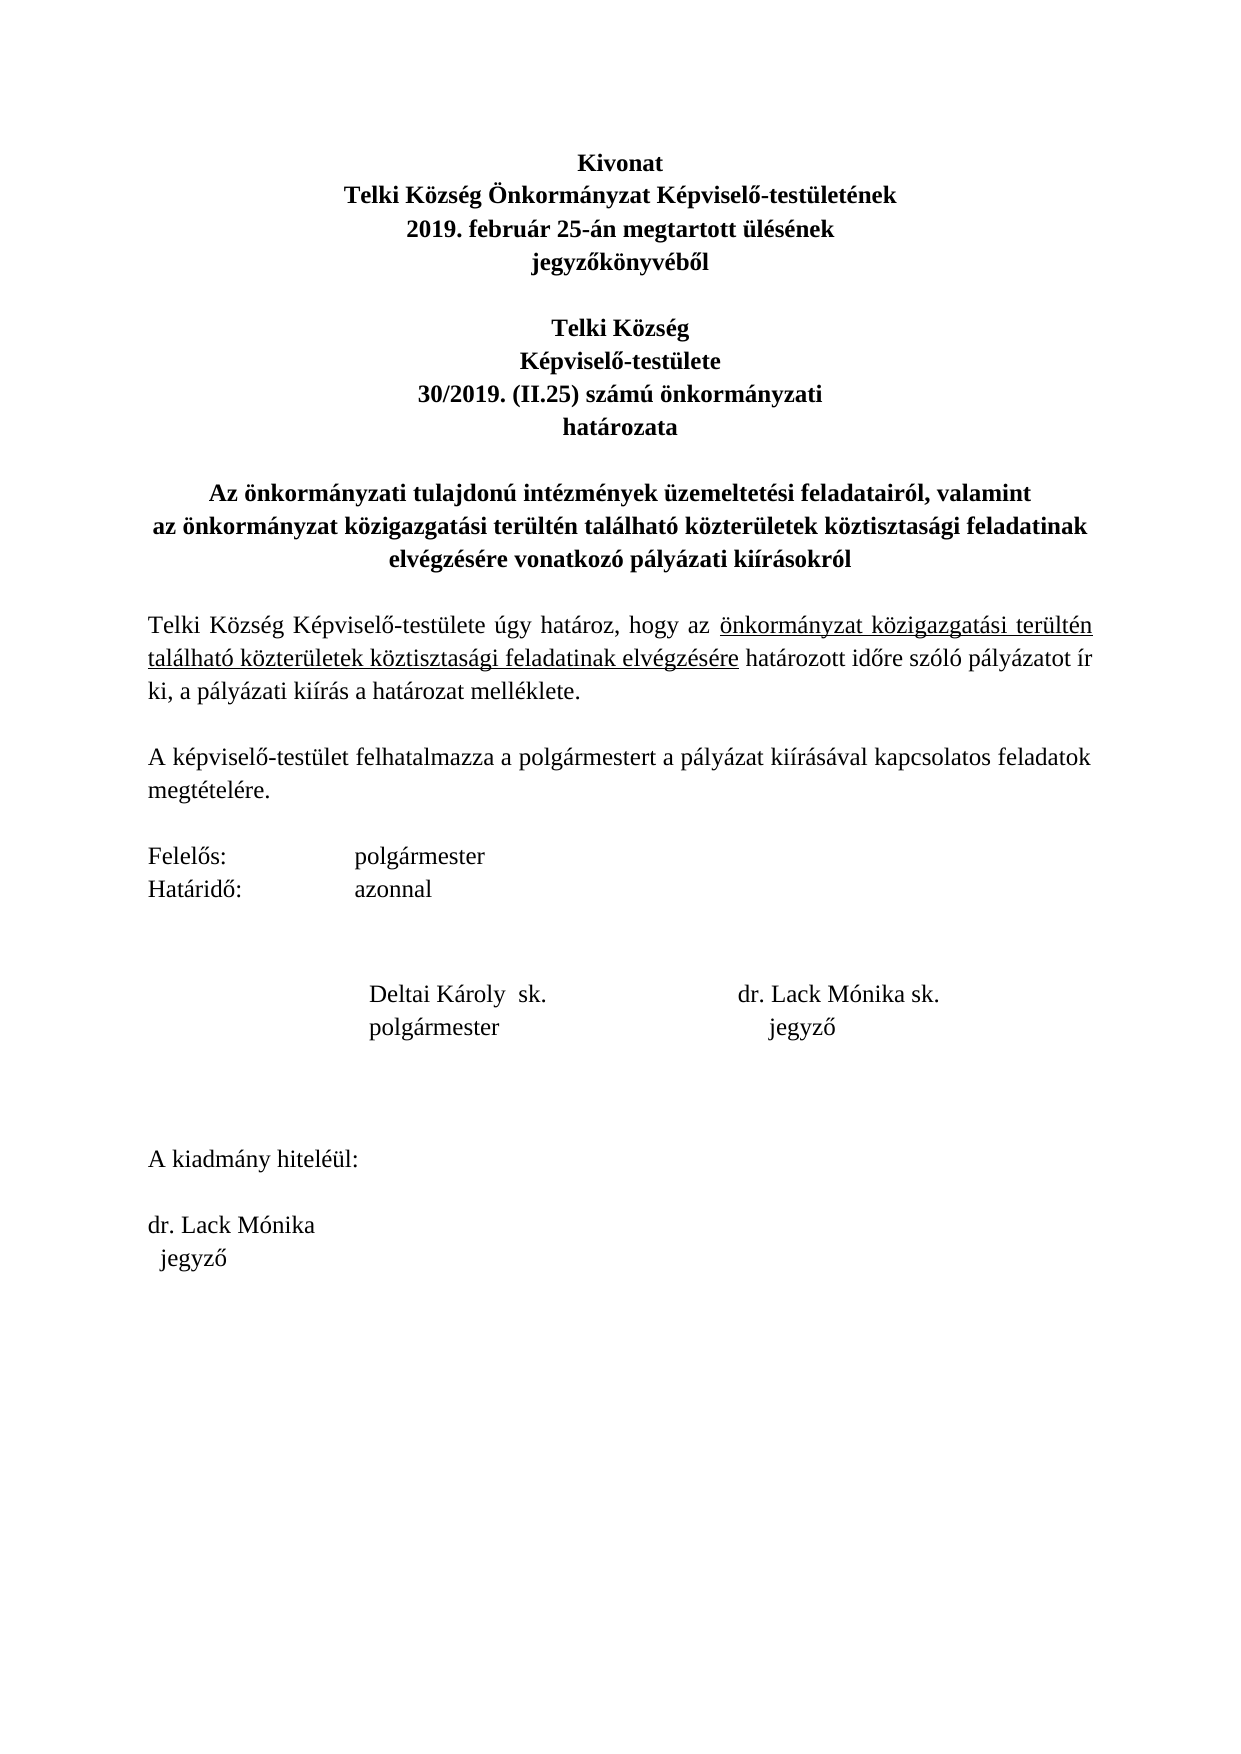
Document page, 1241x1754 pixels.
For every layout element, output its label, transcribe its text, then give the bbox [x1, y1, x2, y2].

text 30/2019. (II.25) számú önkormányzati [148, 379, 1093, 407]
text Telki Község [148, 313, 1093, 341]
text Határidő: azonnal [148, 874, 1110, 903]
text A kiadmány hiteléül: [148, 1144, 1093, 1173]
text az önkormányzat közigazgatási terültén található közterületek köztisztasági feladatinak elvégzésére vonatkozó pályázati kiírásokról [148, 511, 1093, 573]
text Az önkormányzati tulajdonú intézmények üzemeltetési feladatairól, valamint [148, 478, 1093, 507]
text jegyzőkönyvéből [148, 247, 1093, 275]
text 2019. február 25-án megtartott ülésének [148, 214, 1093, 242]
text Telki Község Önkormányzat Képviselő-testületének [148, 181, 1093, 209]
text Telki Község Képviselő-testülete úgy határoz, hogy az önkormányzat közigazgatási terültén található közterületek köztisztasági feladatinak elvégzésére határozott időre szóló pályázatot ír ki, a pályázati kiírás a határozat melléklete. [148, 610, 1093, 705]
text dr. Lack Mónika [148, 1210, 1093, 1239]
text jegyző [148, 1243, 1093, 1272]
text Kivonat [148, 148, 1093, 176]
text Felelős: polgármester [148, 841, 1110, 870]
text Deltai Károly sk. dr. Lack Mónika sk. [295, 979, 1093, 1008]
text A képviselő-testület felhatalmazza a polgármestert a pályázat kiírásával kapcsolatos feladatok megtételére. [148, 742, 1092, 804]
text polgármester jegyző [295, 1012, 1093, 1041]
text határozata [148, 412, 1093, 441]
text Képviselő-testülete [148, 346, 1093, 374]
